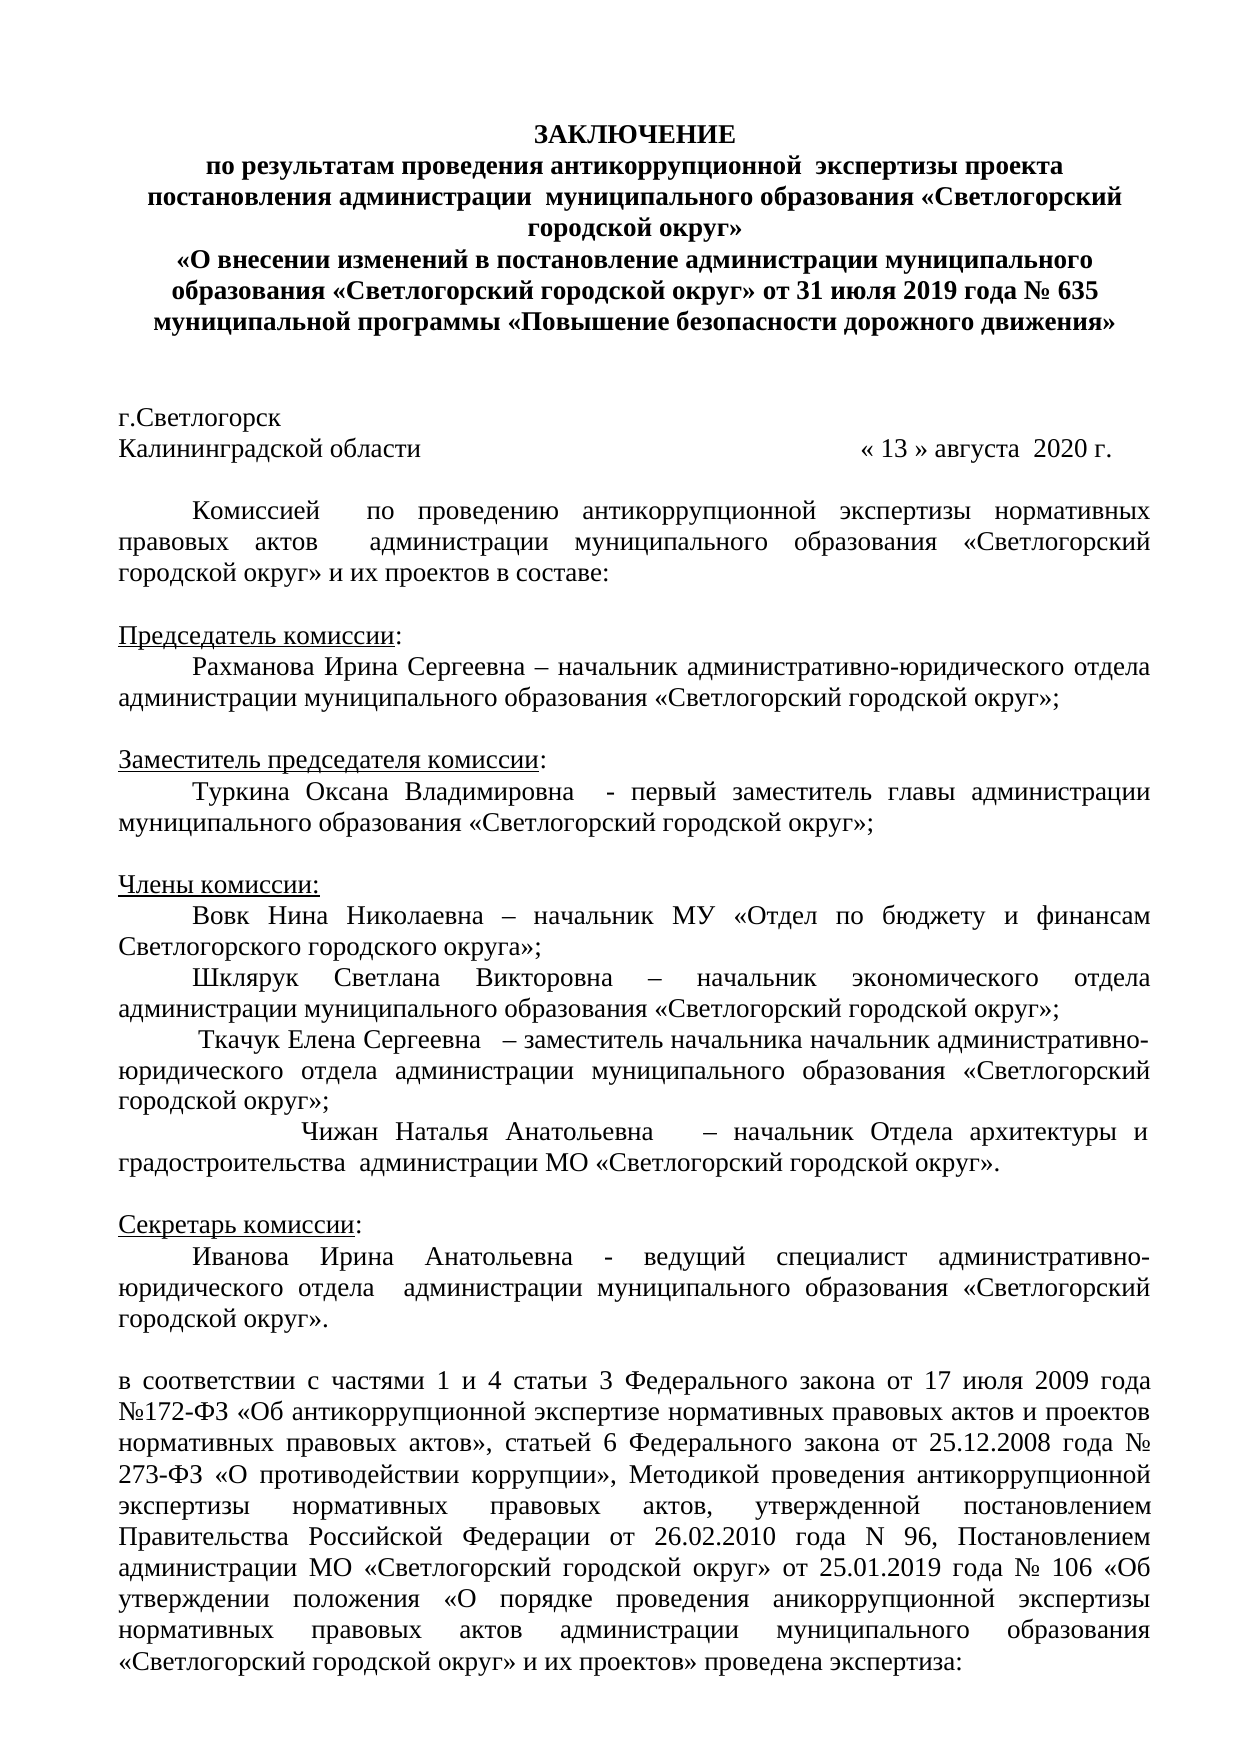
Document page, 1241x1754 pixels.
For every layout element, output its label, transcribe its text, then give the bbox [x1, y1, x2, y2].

text по результатам проведения антикоррупционной экспертизы проекта [118, 149, 1152, 180]
text Чижан Наталья Анатольевна – начальник Отдела архитектуры и градостроительства администрации МО «Светлогорский городской округ». [118, 1116, 1152, 1177]
text «О внесении изменений в постановление администрации муниципального образования «Светлогорский городской округ» от 31 июля 2019 года № 635 муниципальной программы «Повышение безопасности дорожного движения» [118, 243, 1152, 336]
text г.Светлогорск [118, 401, 1152, 432]
text Туркина Оксана Владимировна - первый заместитель главы администрации муниципального образования «Светлогорский городской округ»; [118, 774, 1152, 837]
text Калининградской области « 13 » августа 2020 г. [118, 432, 1152, 463]
text в соответствии с частями 1 и 4 статьи 3 Федерального закона от 17 июля 2009 года №172-ФЗ «Об антикоррупционной экспертизе нормативных правовых актов и проектов нормативных правовых актов», статьей 6 Федерального закона от 25.12.2008 года № 273-ФЗ «О противодействии коррупции», Методикой проведения антикоррупционной экспертизы нормативных правовых актов, утвержденной постановлением Правительства Российской Федерации от 26.02.2010 года N 96, Постановлением администрации МО «Светлогорский городской округ» от 25.01.2019 года № 106 «Об утверждении положения «О порядке проведения аникоррупционной экспертизы нормативных правовых актов администрации муниципального образования «Светлогорский городской округ» и их проектов» проведена экспертиза: [118, 1364, 1152, 1676]
text Иванова Ирина Анатольевна - ведущий специалист административно-юридического отдела администрации муниципального образования «Светлогорский городской округ». [118, 1240, 1152, 1333]
text постановления администрации муниципального образования «Светлогорский городской округ» [118, 180, 1152, 243]
text Вовк Нина Николаевна – начальник МУ «Отдел по бюджету и финансам Светлогорского городского округа»; [118, 899, 1152, 961]
text Секретарь комиссии: [118, 1208, 1152, 1240]
text Рахманова Ирина Сергеевна – начальник административно-юридического отдела администрации муниципального образования «Светлогорский городской округ»; [118, 650, 1152, 712]
text Председатель комиссии: [118, 619, 1152, 650]
text ЗАКЛЮЧЕНИЕ [118, 118, 1152, 149]
text Члены комиссии: [118, 868, 1152, 899]
text Ткачук Елена Сергеевна – заместитель начальника начальник административно-юридического отдела администрации муниципального образования «Светлогорский городской округ»; [118, 1024, 1152, 1116]
text Заместитель председателя комиссии: [118, 743, 1152, 774]
text Шклярук Светлана Викторовна – начальник экономического отдела администрации муниципального образования «Светлогорский городской округ»; [118, 961, 1152, 1024]
text Комиссией по проведению антикоррупционной экспертизы нормативных правовых актов администрации муниципального образования «Светлогорский городской округ» и их проектов в составе: [118, 494, 1152, 588]
